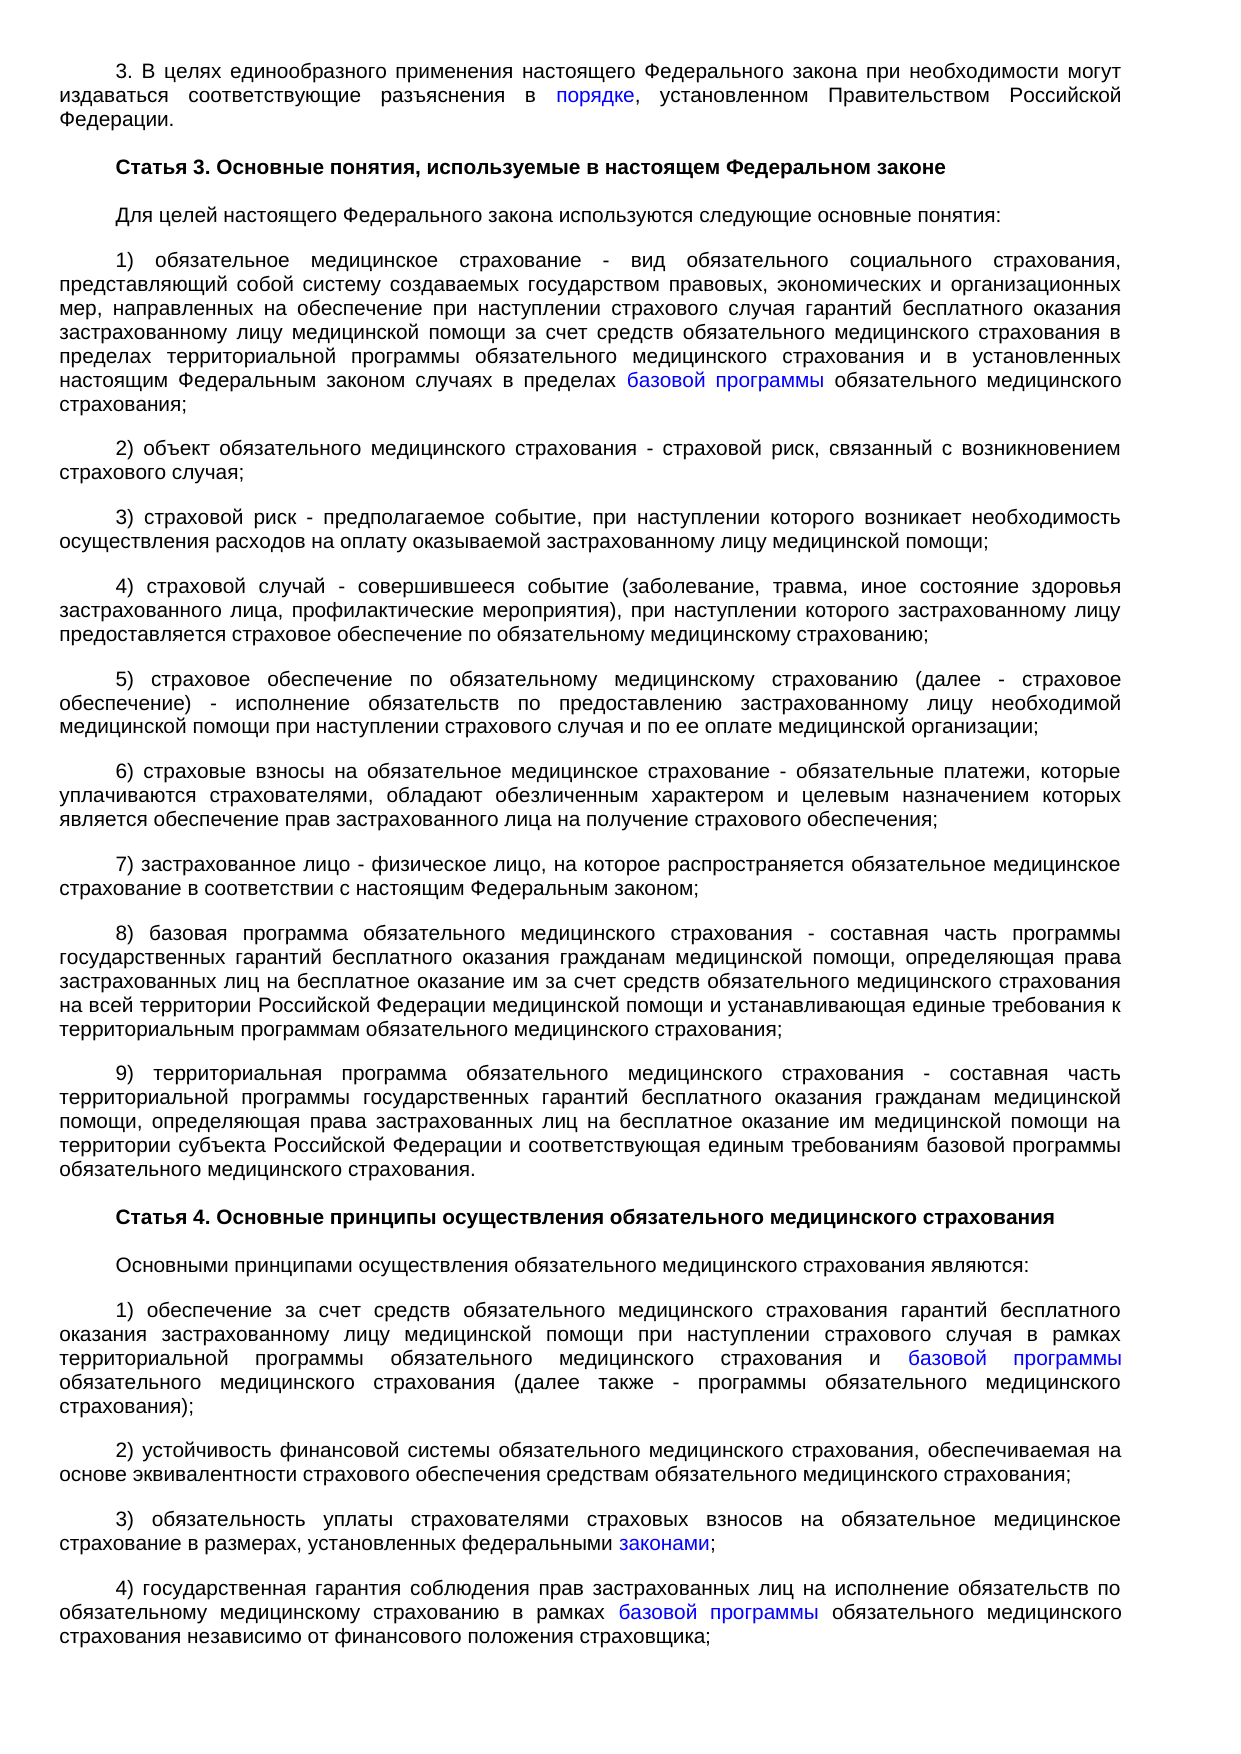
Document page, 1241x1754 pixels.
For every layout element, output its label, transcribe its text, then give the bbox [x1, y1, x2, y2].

text 2) устойчивость финансовой системы обязательного медицинского страхования, обеспечиваемая на основе эквивалентности страхового обеспечения средствам обязательного медицинского страхования; [59, 1438, 1122, 1486]
title Статья 3. Основные понятия, используемые в настоящем Федеральном законе [59, 155, 1122, 179]
text 5) страховое обеспечение по обязательному медицинскому страхованию (далее - страховое обеспечение) - исполнение обязательств по предоставлению застрахованному лицу необходимой медицинской помощи при наступлении страхового случая и по ее оплате медицинской организации; [59, 666, 1122, 738]
text 3) страховой риск - предполагаемое событие, при наступлении которого возникает необходимость осуществления расходов на оплату оказываемой застрахованному лицу медицинской помощи; [59, 505, 1122, 553]
text 8) базовая программа обязательного медицинского страхования - составная часть программы государственных гарантий бесплатного оказания гражданам медицинской помощи, определяющая права застрахованных лиц на бесплатное оказание им за счет средств обязательного медицинского страхования на всей территории Российской Федерации медицинской помощи и устанавливающая единые требования к территориальным программам обязательного медицинского страхования; [59, 921, 1122, 1040]
text 4) государственная гарантия соблюдения прав застрахованных лиц на исполнение обязательств по обязательному медицинскому страхованию в рамках базовой программы обязательного медицинского страхования независимо от финансового положения страховщика; [59, 1576, 1122, 1648]
text 7) застрахованное лицо - физическое лицо, на которое распространяется обязательное медицинское страхование в соответствии с настоящим Федеральным законом; [59, 852, 1122, 900]
text 9) территориальная программа обязательного медицинского страхования - составная часть территориальной программы государственных гарантий бесплатного оказания гражданам медицинской помощи, определяющая права застрахованных лиц на бесплатное оказание им медицинской помощи на территории субъекта Российской Федерации и соответствующая единым требованиям базовой программы обязательного медицинского страхования. [59, 1061, 1122, 1181]
text Основными принципами осуществления обязательного медицинского страхования являются: [59, 1253, 1122, 1277]
text 1) обеспечение за счет средств обязательного медицинского страхования гарантий бесплатного оказания застрахованному лицу медицинской помощи при наступлении страхового случая в рамках территориальной программы обязательного медицинского страхования и базовой программы обязательного медицинского страхования (далее также - программы обязательного медицинского страхования); [59, 1298, 1122, 1417]
text Для целей настоящего Федерального закона используются следующие основные понятия: [59, 203, 1122, 227]
text 6) страховые взносы на обязательное медицинское страхование - обязательные платежи, которые уплачиваются страхователями, обладают обезличенным характером и целевым назначением которых является обеспечение прав застрахованного лица на получение страхового обеспечения; [59, 759, 1122, 831]
text 3. В целях единообразного применения настоящего Федерального закона при необходимости могут издаваться соответствующие разъяснения в порядке, установленном Правительством Российской Федерации. [59, 59, 1122, 131]
text 3) обязательность уплаты страхователями страховых взносов на обязательное медицинское страхование в размерах, установленных федеральными законами; [59, 1507, 1122, 1555]
text 1) обязательное медицинское страхование - вид обязательного социального страхования, представляющий собой систему создаваемых государством правовых, экономических и организационных мер, направленных на обеспечение при наступлении страхового случая гарантий бесплатного оказания застрахованному лицу медицинской помощи за счет средств обязательного медицинского страхования в пределах территориальной программы обязательного медицинского страхования и в установленных настоящим Федеральным законом случаях в пределах базовой программы обязательного медицинского страхования; [59, 248, 1122, 415]
title Статья 4. Основные принципы осуществления обязательного медицинского страхования [59, 1205, 1122, 1229]
text 4) страховой случай - совершившееся событие (заболевание, травма, иное состояние здоровья застрахованного лица, профилактические мероприятия), при наступлении которого застрахованному лицу предоставляется страховое обеспечение по обязательному медицинскому страхованию; [59, 574, 1122, 646]
text 2) объект обязательного медицинского страхования - страховой риск, связанный с возникновением страхового случая; [59, 436, 1122, 484]
